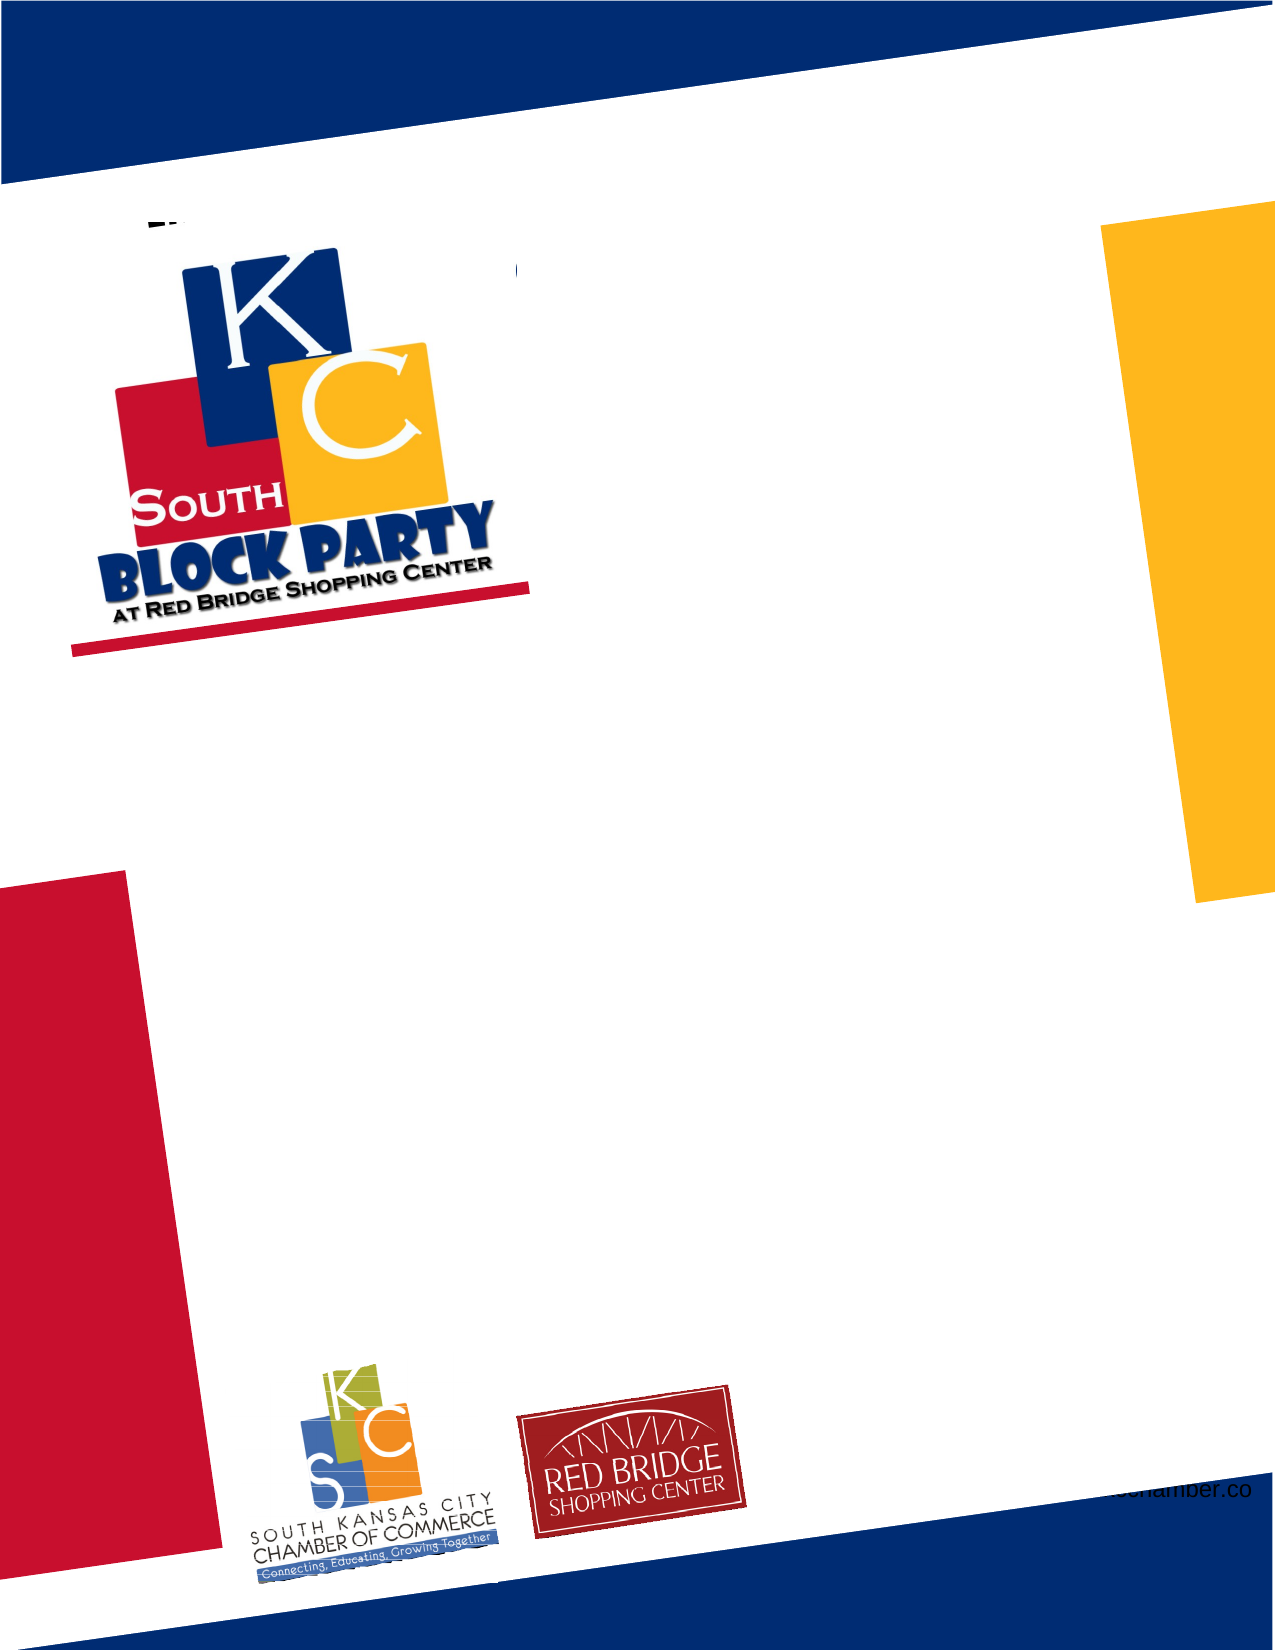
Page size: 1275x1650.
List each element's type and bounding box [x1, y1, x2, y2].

picture [40, 222, 517, 636]
picture [233, 596, 517, 636]
picture [225, 1349, 499, 1584]
picture [516, 1384, 747, 1539]
